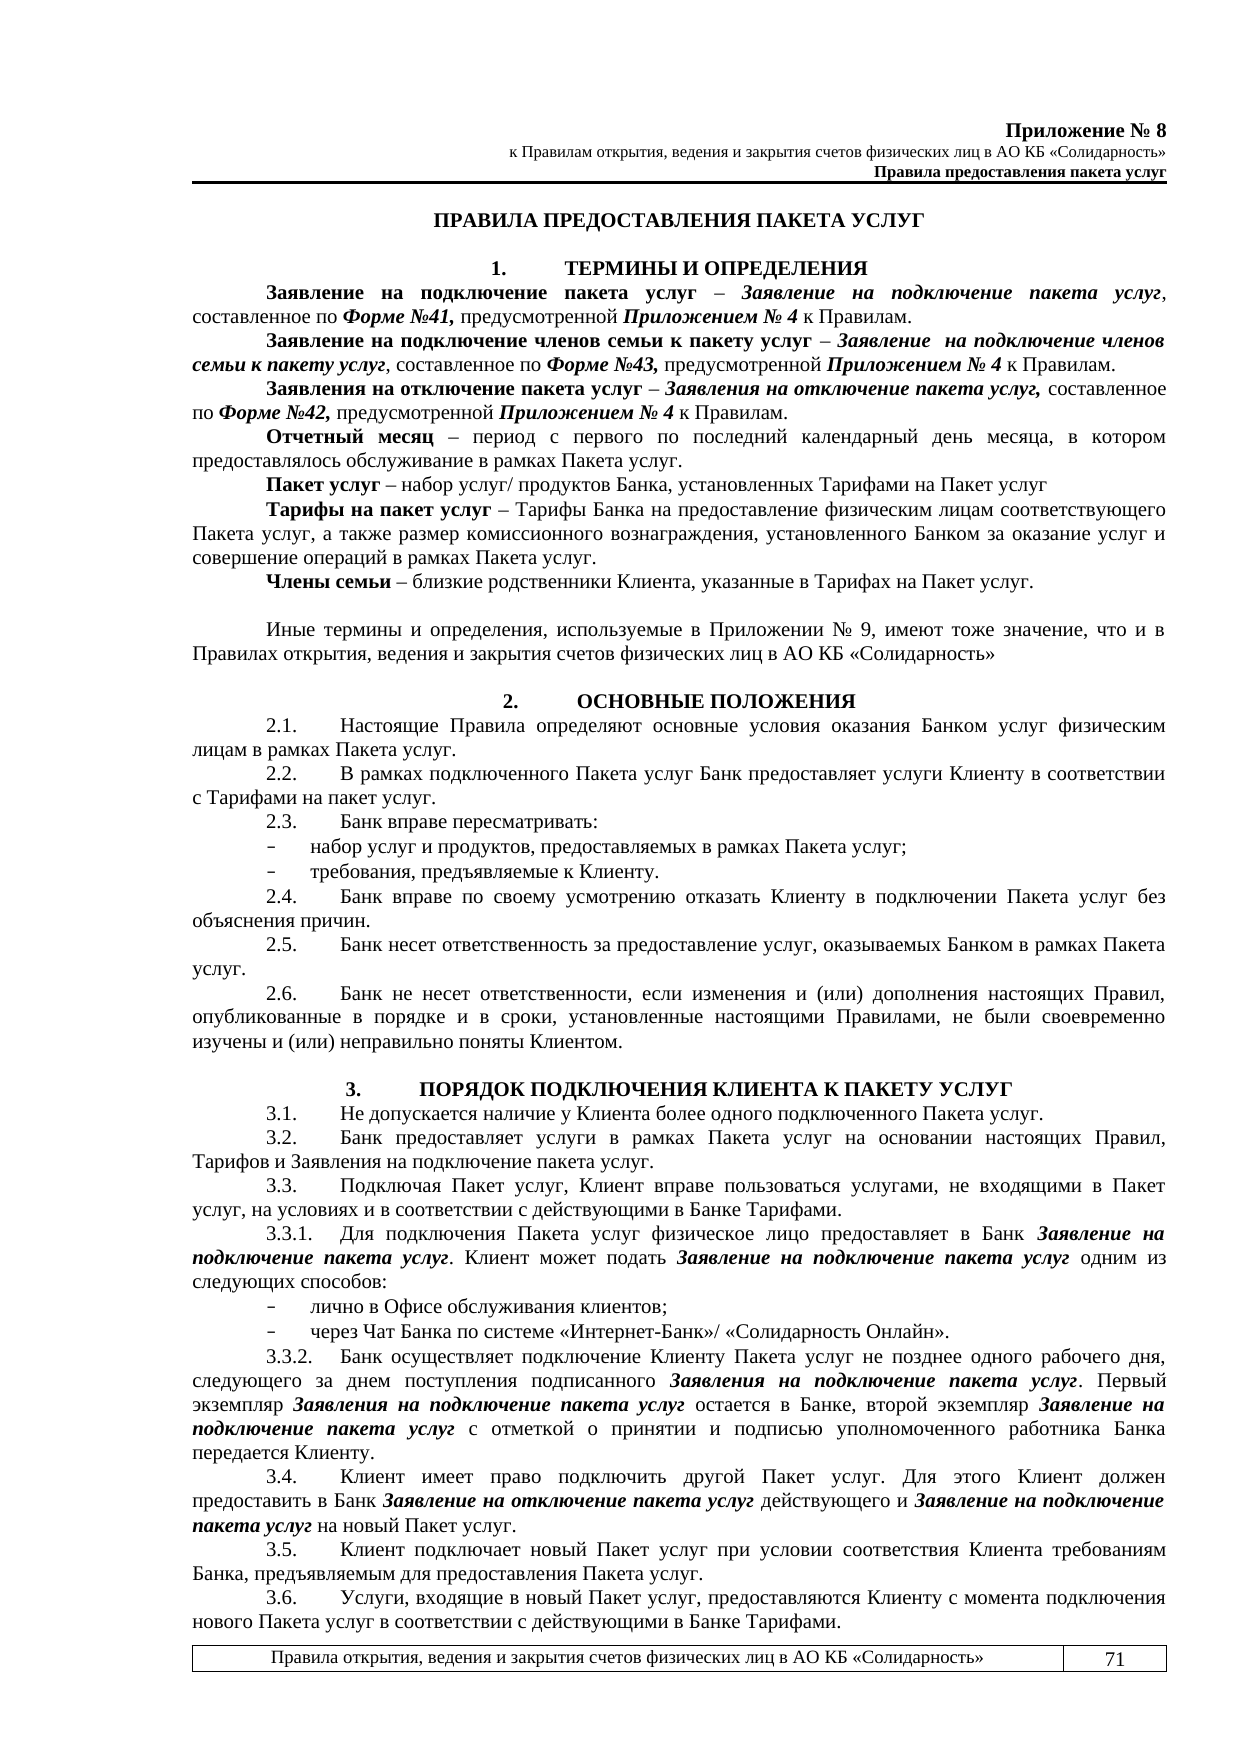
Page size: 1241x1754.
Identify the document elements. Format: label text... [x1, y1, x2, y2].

list ПРАВИЛА ПРЕДОСТАВЛЕНИЯ ПАКЕТА УСЛУГ [192, 208, 1167, 232]
list Банк предоставляет услуги в рамках Пакета услуг на основании настоящих Правил, Тарифов и Заявления на подключение пакета услуг. [192, 1125, 1167, 1173]
list Для подключения Пакета услуг физическое лицо предоставляет в Банк Заявление на подключение пакета услуг. Клиент может подать Заявление на подключение пакета услуг одним из следующих способов: [192, 1221, 1167, 1293]
list набор услуг и продуктов, предоставляемых в рамках Пакета услуг; [192, 833, 1167, 859]
list Тарифы на пакет услуг – Тарифы Банка на предоставление физическим лицам соответствующего Пакета услуг, а также размер комиссионного вознаграждения, установленного Банком за оказание услуг и совершение операций в рамках Пакета услуг. [192, 496, 1167, 569]
list Пакет услуг – набор услуг/ продуктов Банка, установленных Тарифами на Пакет услуг [192, 472, 1167, 496]
list Банк осуществляет подключение Клиенту Пакета услуг не позднее одного рабочего дня, следующего за днем поступления подписанного Заявления на подключение пакета услуг. Первый экземпляр Заявления на подключение пакета услуг остается в Банке, второй экземпляр Заявление на подключение пакета услуг с отметкой о принятии и подписью уполномоченного работника Банка передается Клиенту. [192, 1344, 1167, 1464]
list через Чат Банка по системе «Интернет-Банк»/ «Солидарность Онлайн». [192, 1319, 1167, 1344]
list Банк несет ответственность за предоставление услуг, оказываемых Банком в рамках Пакета услуг. [192, 932, 1167, 980]
list Подключая Пакет услуг, Клиент вправе пользоваться услугами, не входящими в Пакет услуг, на условиях и в соответствии с действующими в Банке Тарифами. [192, 1173, 1167, 1221]
list Настоящие Правила определяют основные условия оказания Банком услуг физическим лицам в рамках Пакета услуг. [192, 713, 1167, 761]
subtitle Правила предоставления пакета услуг [192, 161, 1167, 181]
list ОСНОВНЫЕ ПОЛОЖЕНИЯ [192, 689, 1167, 713]
list Заявление на подключение членов семьи к пакету услуг – Заявление на подключение членов семьи к пакету услуг, составленное по Форме №43, предусмотренной Приложением № 4 к Правилам. [192, 328, 1167, 376]
subtitle Приложение № 8 [192, 118, 1167, 142]
list лично в Офисе обслуживания клиентов; [192, 1293, 1167, 1319]
list требования, предъявляемые к Клиенту. [192, 859, 1167, 884]
list Банк вправе по своему усмотрению отказать Клиенту в подключении Пакета услуг без объяснения причин. [192, 884, 1167, 932]
list Заявление на подключение пакета услуг – Заявление на подключение пакета услуг, составленное по Форме №41, предусмотренной Приложением № 4 к Правилам. [192, 280, 1167, 328]
list Клиент имеет право подключить другой Пакет услуг. Для этого Клиент должен предоставить в Банк Заявление на отключение пакета услуг действующего и Заявление на подключение пакета услуг на новый Пакет услуг. [192, 1464, 1167, 1537]
list В рамках подключенного Пакета услуг Банк предоставляет услуги Клиенту в соответствии с Тарифами на пакет услуг. [192, 761, 1167, 809]
list Банк не несет ответственности, если изменения и (или) дополнения настоящих Правил, опубликованные в порядке и в сроки, установленные настоящими Правилами, не были своевременно изучены и (или) неправильно поняты Клиентом. [192, 980, 1167, 1053]
list Клиент подключает новый Пакет услуг при условии соответствия Клиента требованиям Банка, предъявляемым для предоставления Пакета услуг. [192, 1537, 1167, 1585]
list Заявления на отключение пакета услуг – Заявления на отключение пакета услуг, составленное по Форме №42, предусмотренной Приложением № 4 к Правилам. [192, 376, 1167, 424]
list Банк вправе пересматривать: [192, 809, 1167, 833]
list Члены семьи – близкие родственники Клиента, указанные в Тарифах на Пакет услуг. [192, 569, 1167, 593]
text Иные термины и определения, используемые в Приложении № 9, имеют тоже значение, что и в Правилах открытия, ведения и закрытия счетов физических лиц в АО КБ «Солидарность» [192, 617, 1167, 665]
subtitle к Правилам открытия, ведения и закрытия счетов физических лиц в АО КБ «Солидарность» [192, 142, 1167, 161]
list Услуги, входящие в новый Пакет услуг, предоставляются Клиенту с момента подключения нового Пакета услуг в соответствии с действующими в Банке Тарифами. [192, 1585, 1167, 1633]
list Отчетный месяц – период с первого по последний календарный день месяца, в котором предоставлялось обслуживание в рамках Пакета услуг. [192, 424, 1167, 472]
list ТЕРМИНЫ И ОПРЕДЕЛЕНИЯ [192, 256, 1167, 280]
list Не допускается наличие у Клиента более одного подключенного Пакета услуг. [192, 1101, 1167, 1125]
list ПОРЯДОК ПОДКЛЮЧЕНИЯ КЛИЕНТА К ПАКЕТУ УСЛУГ [192, 1077, 1167, 1101]
